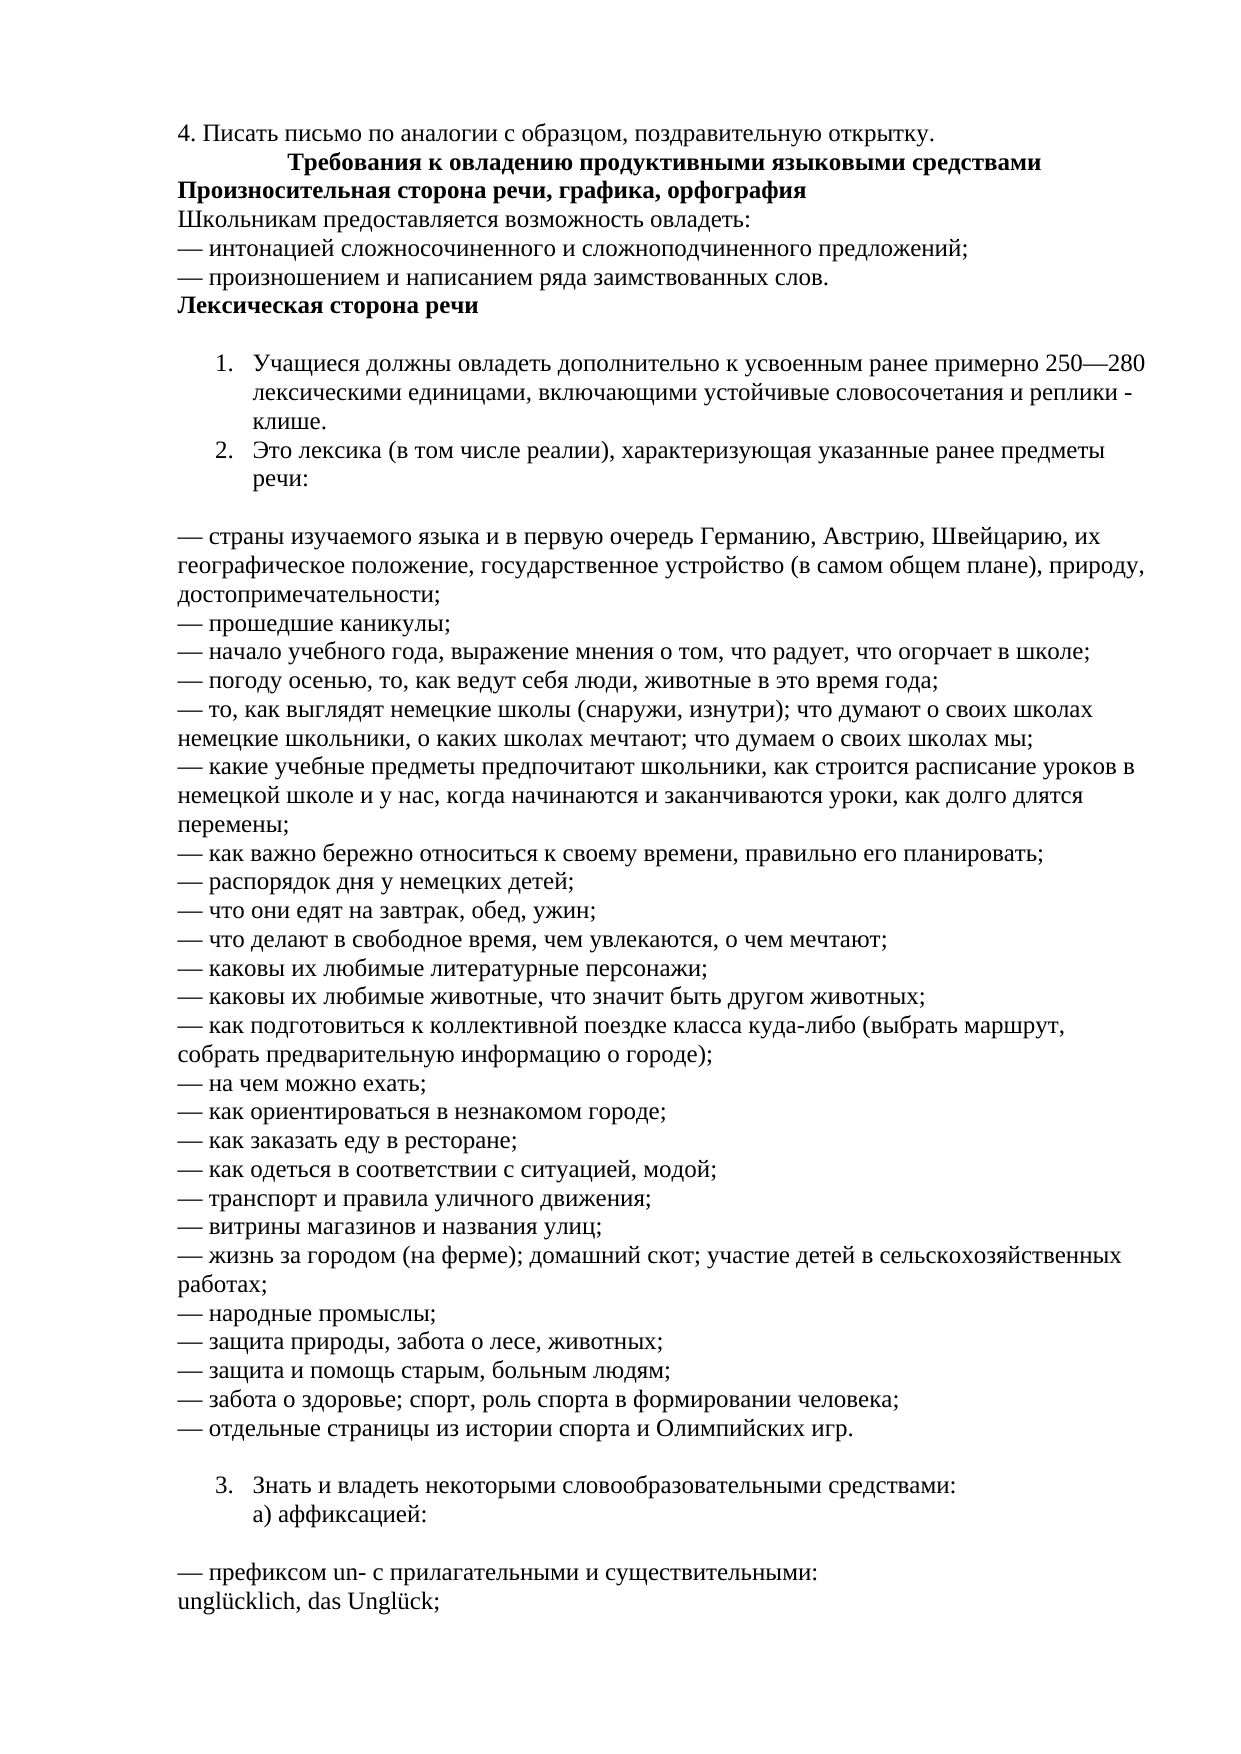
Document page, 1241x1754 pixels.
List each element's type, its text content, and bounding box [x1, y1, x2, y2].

text — каковы их любимые литературные персонажи; [177, 953, 1152, 981]
text — как подготовиться к коллективной поездке класса куда-либо (выбрать маршрут, собрать предварительную информацию о городе); [177, 1010, 1152, 1068]
text — витрины магазинов и названия улиц; [177, 1211, 1152, 1240]
text — что они едят на завтрак, обед, ужин; [177, 895, 1152, 924]
text Школьникам предоставляется возможность овладеть: [177, 204, 1152, 233]
text — как важно бережно относиться к своему времени, правильно его планировать; — распорядок дня у немецких детей; [177, 838, 1152, 895]
text — какие учебные предметы предпочитают школьники, как строится расписание уроков в немецкой школе и у нас, когда начинаются и заканчиваются уроки, как долго длятся перемены; [177, 751, 1152, 838]
text unglücklich, das Unglück; [177, 1586, 1152, 1615]
list Это лексика (в том числе реалии), характеризующая указанные ранее предметы речи: [215, 435, 1152, 492]
text — что делают в свободное время, чем увлекаются, о чем мечтают; [177, 924, 1152, 953]
text — как заказать еду в ресторане; [177, 1125, 1152, 1154]
text — отдельные страницы из истории спорта и Олимпийских игр. [177, 1413, 1152, 1441]
text Лексическая сторона речи [177, 291, 1152, 319]
text — на чем можно ехать; [177, 1068, 1152, 1096]
text — прошедшие каникулы; [177, 608, 1152, 636]
list Учащиеся должны овладеть дополнительно к усвоенным ранее примерно 250—280 лексическими единицами, включающими устойчивые словосочетания и реплики - клише. [215, 348, 1152, 435]
text — интонацией сложносочиненного и сложноподчиненного предложений; — произношением и написанием ряда заимствованных слов. [177, 233, 1152, 291]
text — префиксом un- с прилагательными и существительными: [177, 1557, 1152, 1586]
text — начало учебного года, выражение мнения о том, что радует, что огорчает в школе; — погоду осенью, то, как ведут себя люди, животные в это время года; — то, как выглядят немецкие школы (снаружи, изнутри); что думают о своих школах немецкие школьники, о каких школах мечтают; что думаем о своих школах мы; [177, 636, 1152, 751]
text — защита и помощь старым, больным людям; [177, 1355, 1152, 1384]
text — защита природы, забота о лесе, животных; [177, 1326, 1152, 1355]
text — жизнь за городом (на ферме); домашний скот; участие детей в сельскохозяйственных работах; [177, 1240, 1152, 1298]
text Произносительная сторона речи, графика, орфография [177, 176, 1152, 204]
text — транспорт и правила уличного движения; [177, 1183, 1152, 1211]
text — как ориентироваться в незнакомом городе; [177, 1096, 1152, 1125]
text — как одеться в соответствии с ситуацией, модой; [177, 1154, 1152, 1183]
text — каковы их любимые животные, что значит быть другом животных; [177, 981, 1152, 1010]
text Требования к овладению продуктивными языковыми средствами [177, 147, 1152, 176]
text — забота о здоровье; спорт, роль спорта в формировании человека; [177, 1384, 1152, 1413]
text — страны изучаемого языка и в первую очередь Германию, Австрию, Швейцарию, их географическое положение, государственное устройство (в самом общем плане), природу, достопримечательности; [177, 521, 1152, 608]
text 4. Писать письмо по аналогии с образцом, поздравительную открытку. [177, 118, 1152, 147]
list Знать и владеть некоторыми словообразовательными средствами: а) аффиксацией: [215, 1471, 1152, 1528]
text — народные промыслы; [177, 1298, 1152, 1326]
